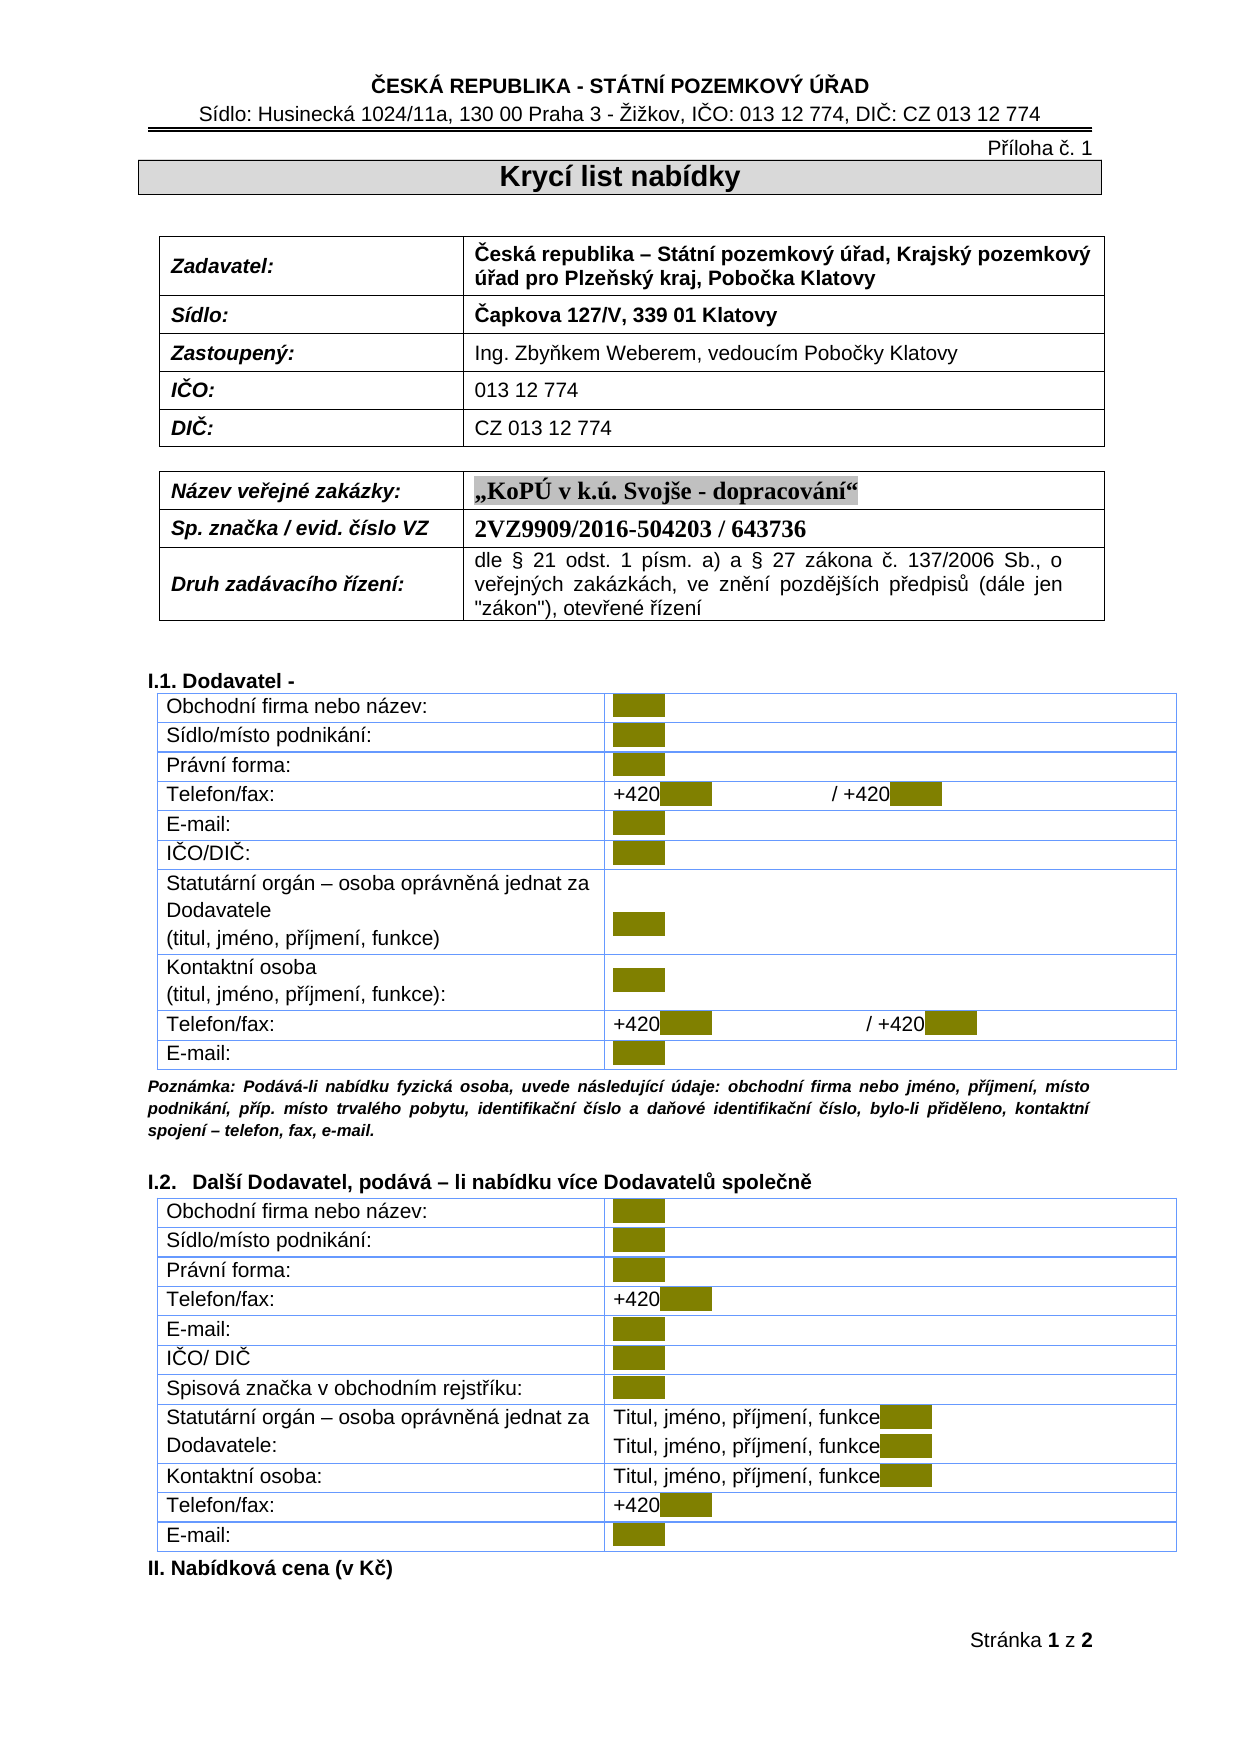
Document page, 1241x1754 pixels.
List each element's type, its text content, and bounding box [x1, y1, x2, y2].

table_cell Zastoupený: [160, 334, 463, 371]
text I.2. Další Dodavatel, podává – li nabídku více Dodavatelů společně [148, 1170, 1092, 1194]
table_cell Spisová značka v obchodním rejstříku: [158, 1375, 604, 1404]
table_cell [605, 1316, 1176, 1345]
table_cell Titul, jméno, příjmení, funkce [605, 1464, 1176, 1492]
table_cell Právní forma: [158, 753, 604, 781]
table_cell Telefon/fax: [158, 1287, 604, 1315]
table_cell [605, 1375, 1176, 1404]
table_cell Právní forma: [158, 1258, 604, 1286]
table_cell Kontaktní osoba (titul, jméno, příjmení, funkce): [158, 955, 604, 1010]
table_cell Sídlo: [160, 296, 463, 333]
table_cell [605, 1523, 1176, 1551]
table_cell Titul, jméno, příjmení, funkce [605, 1433, 1176, 1462]
table_cell Druh zadávacího řízení: [160, 548, 463, 619]
table_header Název veřejné zakázky: [160, 472, 463, 509]
table_cell +420 / +420 [605, 1011, 1176, 1040]
table_cell IČO/ DIČ [158, 1346, 604, 1374]
table_cell Ing. Zbyňkem Weberem, vedoucím Pobočky Klatovy [464, 334, 1104, 371]
table_cell Sídlo/místo podnikání: [158, 1228, 604, 1256]
table_cell Kontaktní osoba: [158, 1464, 604, 1492]
table_header Zadavatel: [160, 237, 463, 295]
table_cell Sídlo/místo podnikání: [158, 723, 604, 751]
table_cell IČO/DIČ: [158, 841, 604, 869]
table_cell IČO: [160, 372, 463, 408]
table_cell Sp. značka / evid. číslo VZ [160, 510, 463, 547]
table_header Obchodní firma nebo název: [158, 694, 604, 722]
table_cell +420 [605, 1493, 1176, 1521]
table_cell Telefon/fax: [158, 1011, 604, 1040]
text Krycí list nabídky [139, 161, 1101, 194]
table_cell [605, 1041, 1176, 1069]
table_cell DIČ: [160, 410, 463, 446]
table_cell Telefon/fax: [158, 782, 604, 810]
table_cell [605, 898, 1176, 953]
table_cell Statutární orgán – osoba oprávněná jednat za Dodavatele (titul, jméno, příjmení, funkce) [158, 870, 604, 953]
table_cell Čapkova 127/V, 339 01 Klatovy [464, 296, 1104, 333]
table_cell [605, 811, 1176, 840]
table_cell Telefon/fax: [158, 1493, 604, 1521]
table_header Obchodní firma nebo název: [158, 1199, 604, 1227]
table_cell E-mail: [158, 811, 604, 840]
table_header [605, 1199, 1176, 1227]
table_cell [605, 1228, 1176, 1256]
table_cell dle § 21 odst. 1 písm. a) a § 27 zákona č. 137/2006 Sb., o veřejných zakázkách, ve znění pozdějších předpisů (dále jen "zákon"), otevřené řízení [464, 548, 1104, 619]
table_cell [605, 841, 1176, 869]
table_cell [605, 723, 1176, 751]
text Poznámka: Podává-li nabídku fyzická osoba, uvede následující údaje: obchodní firma nebo jméno, příjmení, místo podnikání, příp. místo trvalého pobytu, identifikační číslo a daňové identifikační číslo, bylo-li přiděleno, kontaktní spojení – telefon, fax, e-mail. [148, 1077, 1092, 1140]
table_header „KoPÚ v k.ú. Svojše - dopracování“ [464, 472, 1104, 509]
table_cell 013 12 774 [464, 372, 1104, 408]
table_header Česká republika – Státní pozemkový úřad, Krajský pozemkový úřad pro Plzeňský kraj, Pobočka Klatovy [464, 237, 1104, 295]
table_cell E-mail: [158, 1316, 604, 1345]
table_header [605, 694, 1176, 722]
table_cell E-mail: [158, 1523, 604, 1551]
table_cell +420 [605, 1287, 1176, 1315]
text II. Nabídková cena (v Kč) [148, 1552, 1092, 1581]
table_cell Titul, jméno, příjmení, funkce [605, 1405, 1176, 1433]
table_cell CZ 013 12 774 [464, 410, 1104, 446]
table_cell Statutární orgán – osoba oprávněná jednat za Dodavatele: [158, 1405, 604, 1462]
table_cell [605, 870, 1176, 898]
table_cell E-mail: [158, 1041, 604, 1069]
text I.1. Dodavatel - [148, 668, 1092, 692]
table_cell +420 / +420 [605, 782, 1176, 810]
table_cell [605, 753, 1176, 781]
table_cell [605, 1258, 1176, 1286]
table_cell [605, 955, 1176, 1010]
table_cell [605, 1346, 1176, 1374]
table_cell 2VZ9909/2016-504203 / 643736 [464, 510, 1104, 547]
